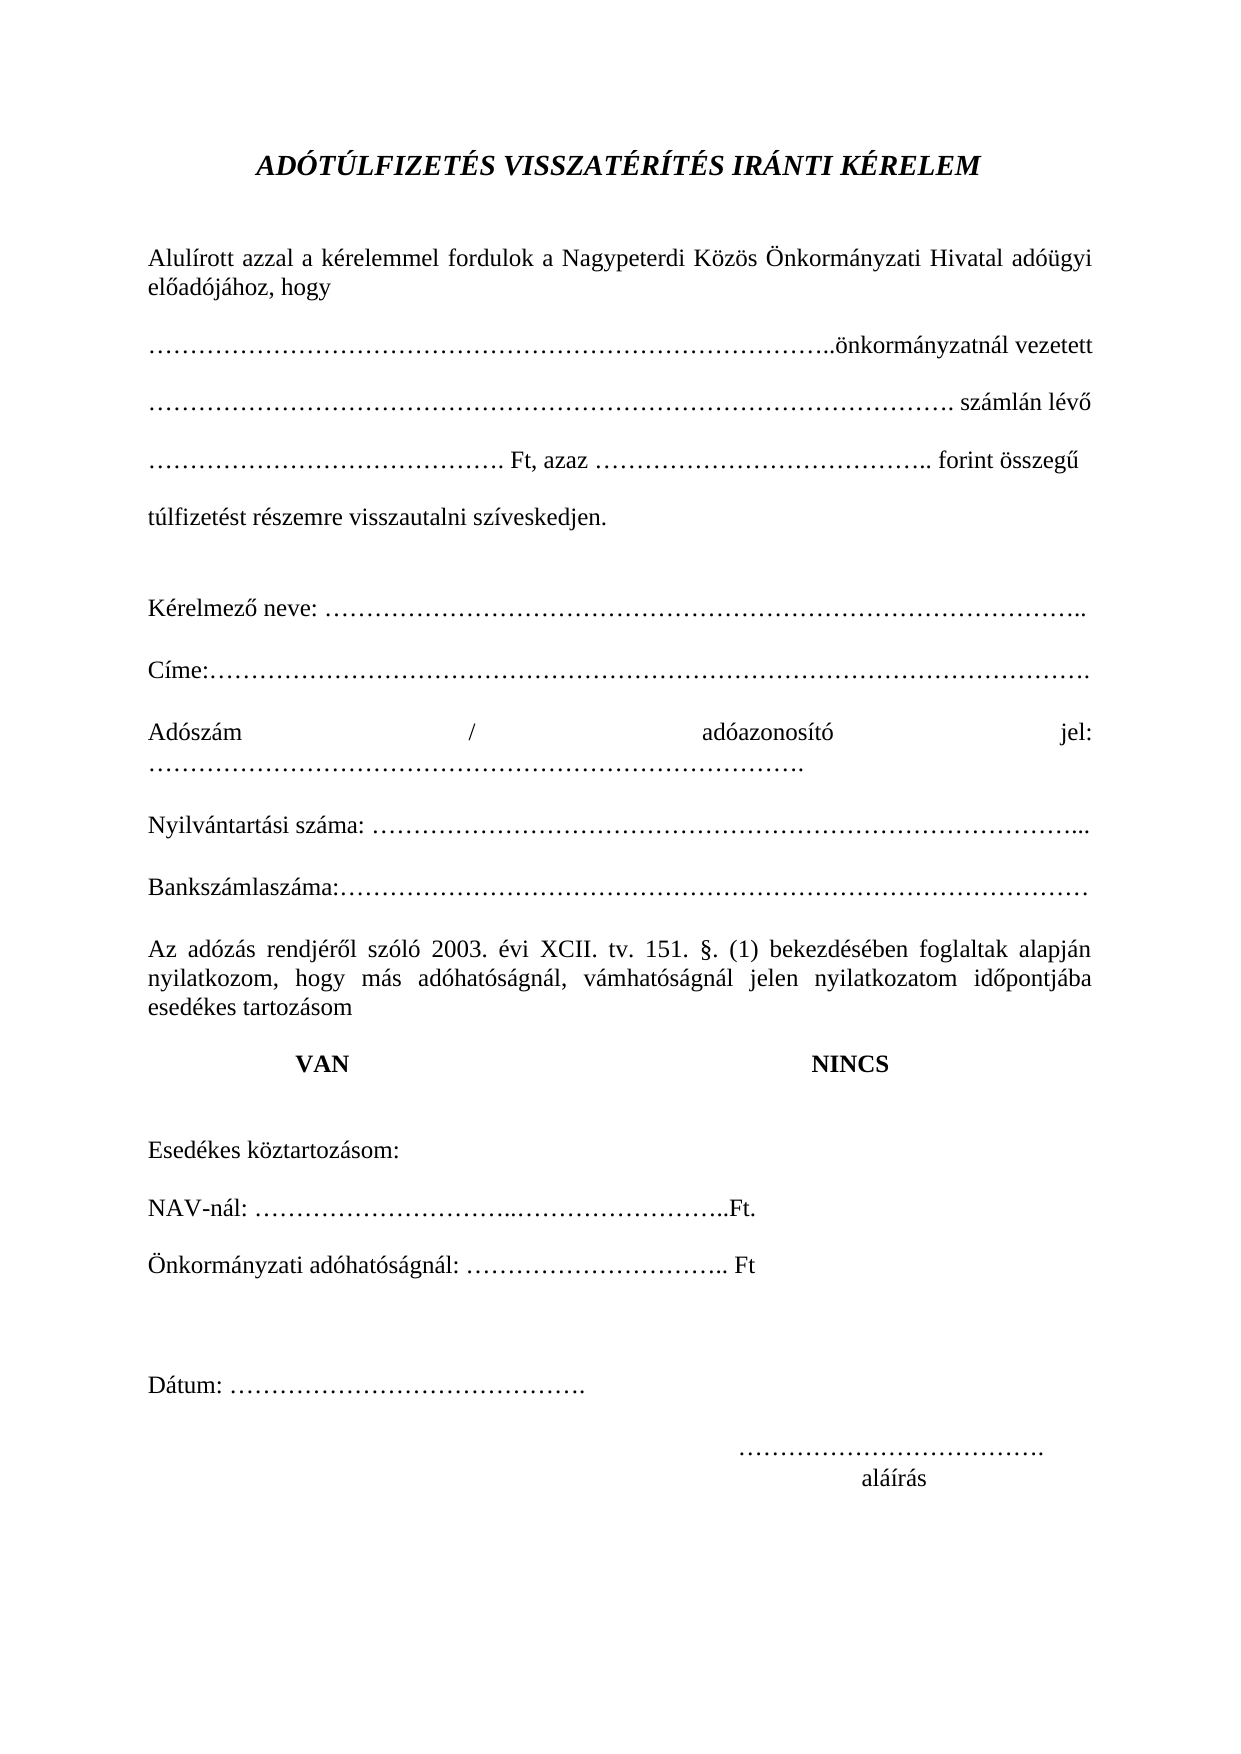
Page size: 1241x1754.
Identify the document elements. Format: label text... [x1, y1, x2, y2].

text Nyilvántartási száma: …………………………………………………………………………... [148, 810, 1093, 839]
text Bankszámlaszáma:……………………………………………………………………………… [148, 872, 1093, 901]
text Dátum: ……………………………………. [148, 1370, 1093, 1399]
text ……………………………………. Ft, azaz ………………………………….. forint összegű [148, 445, 1093, 473]
text ………………………………. [148, 1432, 1093, 1461]
text Önkormányzati adóhatóságnál: ………………………….. Ft [148, 1250, 1093, 1279]
text ……………………………………………………………………………………. számlán lévő [148, 387, 1093, 416]
text ………………………………………………………………………..önkormányzatnál vezetett [148, 330, 1093, 358]
text Alulírott azzal a kérelemmel fordulok a Nagypeterdi Közös Önkormányzati Hivatal adóügyi előadójához, hogy [148, 243, 1093, 301]
text Az adózás rendjéről szóló 2003. évi XCII. tv. 151. §. (1) bekezdésében foglaltak alapján nyilatkozom, hogy más adóhatóságnál, vámhatóságnál jelen nyilatkozatom időpontjába esedékes tartozásom [148, 934, 1093, 1020]
text VAN NINCS [221, 1049, 1093, 1078]
text NAV-nál: …………………………..……………………..Ft. [148, 1193, 1093, 1222]
text túlfizetést részemre visszautalni szíveskedjen. [148, 502, 1093, 531]
text Esedékes köztartozásom: [148, 1135, 1093, 1164]
text aláírás [148, 1463, 1093, 1492]
text Adószám / adóazonosító jel: ……………………………………………………………………. [148, 717, 1093, 777]
text Címe:……………………………………………………………………………………………. [148, 655, 1093, 683]
text ADÓTÚLFIZETÉS VISSZATÉRÍTÉS IRÁNTI KÉRELEM [148, 148, 1093, 181]
text Kérelmező neve: ……………………………………………………………………………….. [148, 593, 1093, 621]
